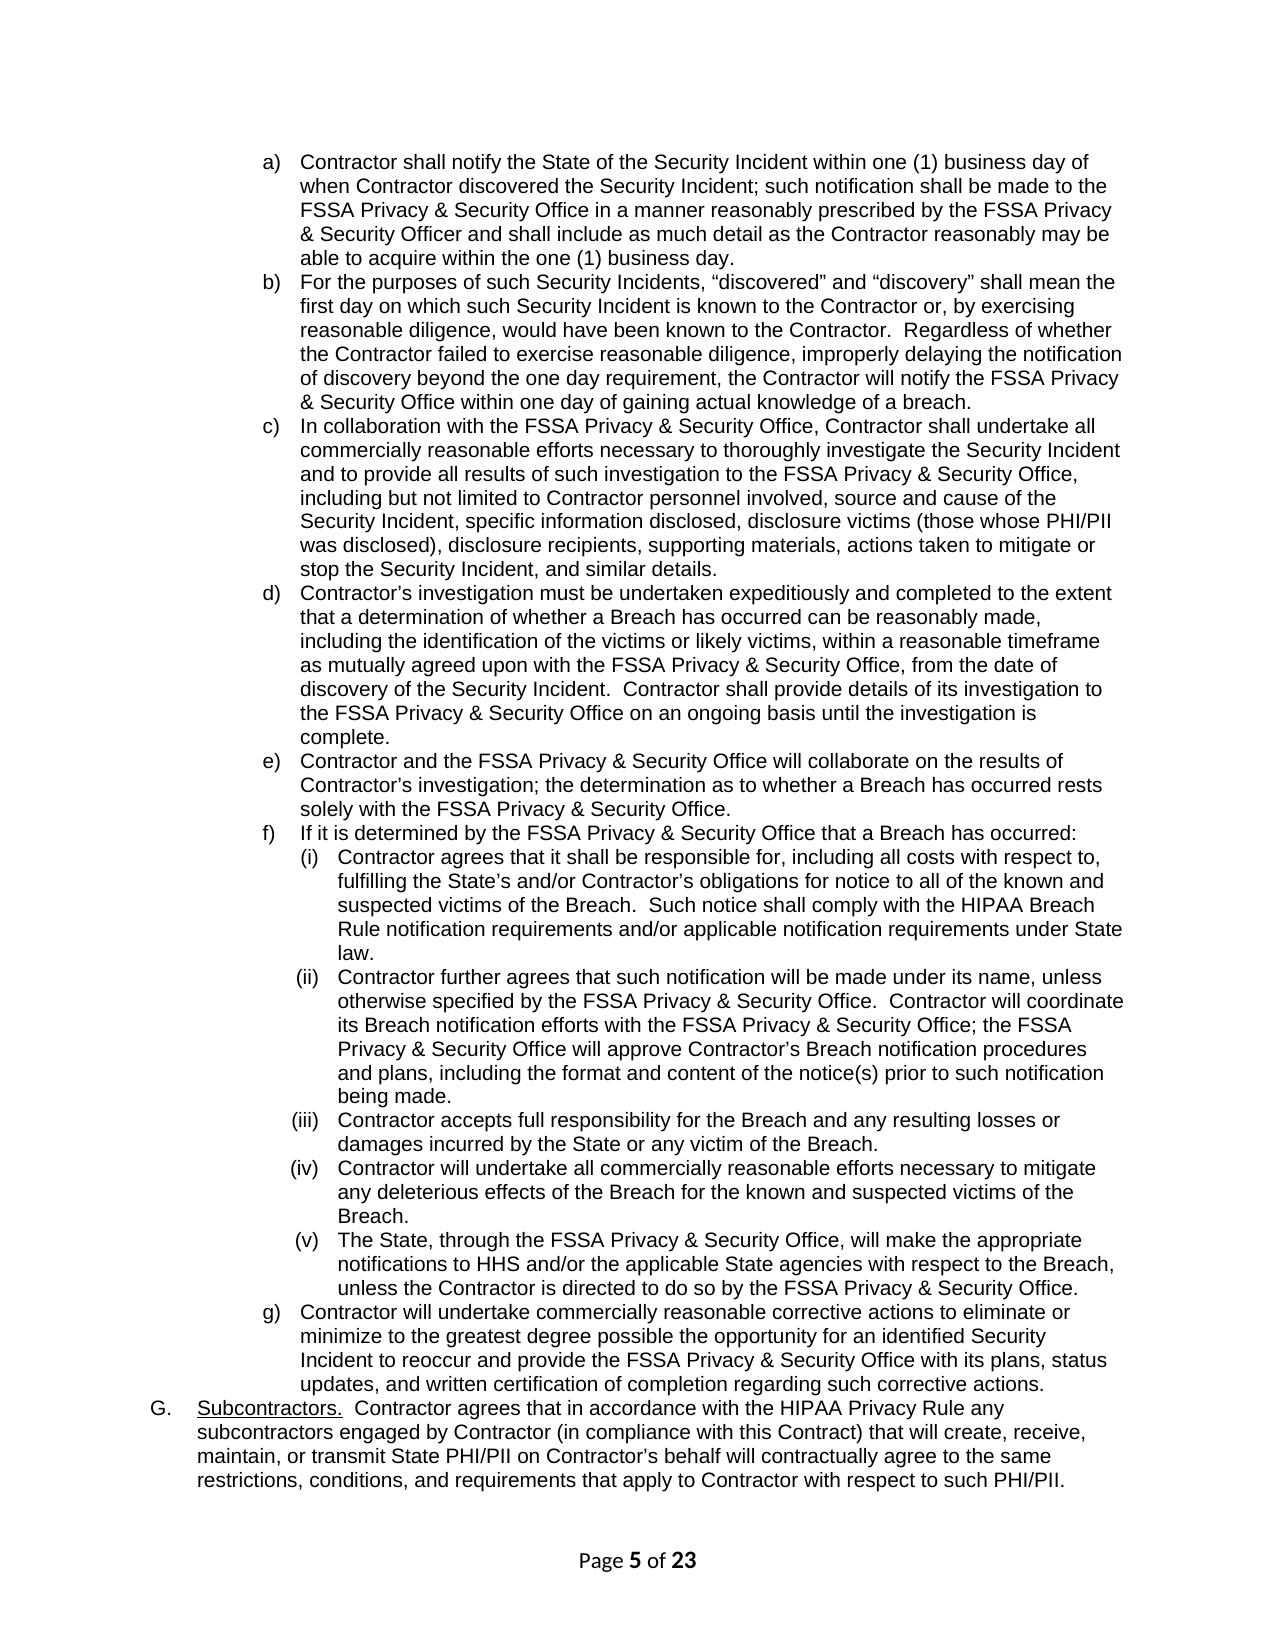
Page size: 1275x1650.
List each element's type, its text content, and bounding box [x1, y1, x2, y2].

list For the purposes of such Security Incidents, “discovered” and “discovery” shall mean the first day on which such Security Incident is known to the Contractor or, by exercising reasonable diligence, would have been known to the Contractor. Regardless of whether the Contractor failed to exercise reasonable diligence, improperly delaying the notification of discovery beyond the one day requirement, the Contractor will notify the FSSA Privacy & Security Office within one day of gaining actual knowledge of a breach. [262, 270, 1125, 413]
list If it is determined by the FSSA Privacy & Security Office that a Breach has occurred: [262, 821, 1125, 845]
list Contractor will undertake commercially reasonable corrective actions to eliminate or minimize to the greatest degree possible the opportunity for an identified Security Incident to reoccur and provide the FSSA Privacy & Security Office with its plans, status updates, and written certification of completion regarding such corrective actions. [262, 1300, 1125, 1396]
list Contractor will undertake all commercially reasonable efforts necessary to mitigate any deleterious effects of the Breach for the known and suspected victims of the Breach. [319, 1156, 1125, 1228]
list Contractor and the FSSA Privacy & Security Office will collaborate on the results of Contractor’s investigation; the determination as to whether a Breach has occurred rests solely with the FSSA Privacy & Security Office. [262, 749, 1125, 821]
list Contractor’s investigation must be undertaken expeditiously and completed to the extent that a determination of whether a Breach has occurred can be reasonably made, including the identification of the victims or likely victims, within a reasonable timeframe as mutually agreed upon with the FSSA Privacy & Security Office, from the date of discovery of the Security Incident. Contractor shall provide details of its investigation to the FSSA Privacy & Security Office on an ongoing basis until the investigation is complete. [262, 581, 1125, 749]
list Subcontractors. Contractor agrees that in accordance with the HIPAA Privacy Rule any subcontractors engaged by Contractor (in compliance with this Contract) that will create, receive, maintain, or transmit State PHI/PII on Contractor’s behalf will contractually agree to the same restrictions, conditions, and requirements that apply to Contractor with respect to such PHI/PII. [150, 1396, 1125, 1492]
list Contractor agrees that it shall be responsible for, including all costs with respect to, fulfilling the State’s and/or Contractor’s obligations for notice to all of the known and suspected victims of the Breach. Such notice shall comply with the HIPAA Breach Rule notification requirements and/or applicable notification requirements under State law. [319, 845, 1125, 964]
list Contractor further agrees that such notification will be made under its name, unless otherwise specified by the FSSA Privacy & Security Office. Contractor will coordinate its Breach notification efforts with the FSSA Privacy & Security Office; the FSSA Privacy & Security Office will approve Contractor’s Breach notification procedures and plans, including the format and content of the notice(s) prior to such notification being made. [319, 964, 1125, 1108]
list Contractor accepts full responsibility for the Breach and any resulting losses or damages incurred by the State or any victim of the Breach. [319, 1108, 1125, 1156]
list The State, through the FSSA Privacy & Security Office, will make the appropriate notifications to HHS and/or the applicable State agencies with respect to the Breach, unless the Contractor is directed to do so by the FSSA Privacy & Security Office. [319, 1228, 1125, 1300]
list Contractor shall notify the State of the Security Incident within one (1) business day of when Contractor discovered the Security Incident; such notification shall be made to the FSSA Privacy & Security Office in a manner reasonably prescribed by the FSSA Privacy & Security Officer and shall include as much detail as the Contractor reasonably may be able to acquire within the one (1) business day. [262, 150, 1125, 270]
list In collaboration with the FSSA Privacy & Security Office, Contractor shall undertake all commercially reasonable efforts necessary to thoroughly investigate the Security Incident and to provide all results of such investigation to the FSSA Privacy & Security Office, including but not limited to Contractor personnel involved, source and cause of the Security Incident, specific information disclosed, disclosure victims (those whose PHI/PII was disclosed), disclosure recipients, supporting materials, actions taken to mitigate or stop the Security Incident, and similar details. [262, 413, 1125, 581]
